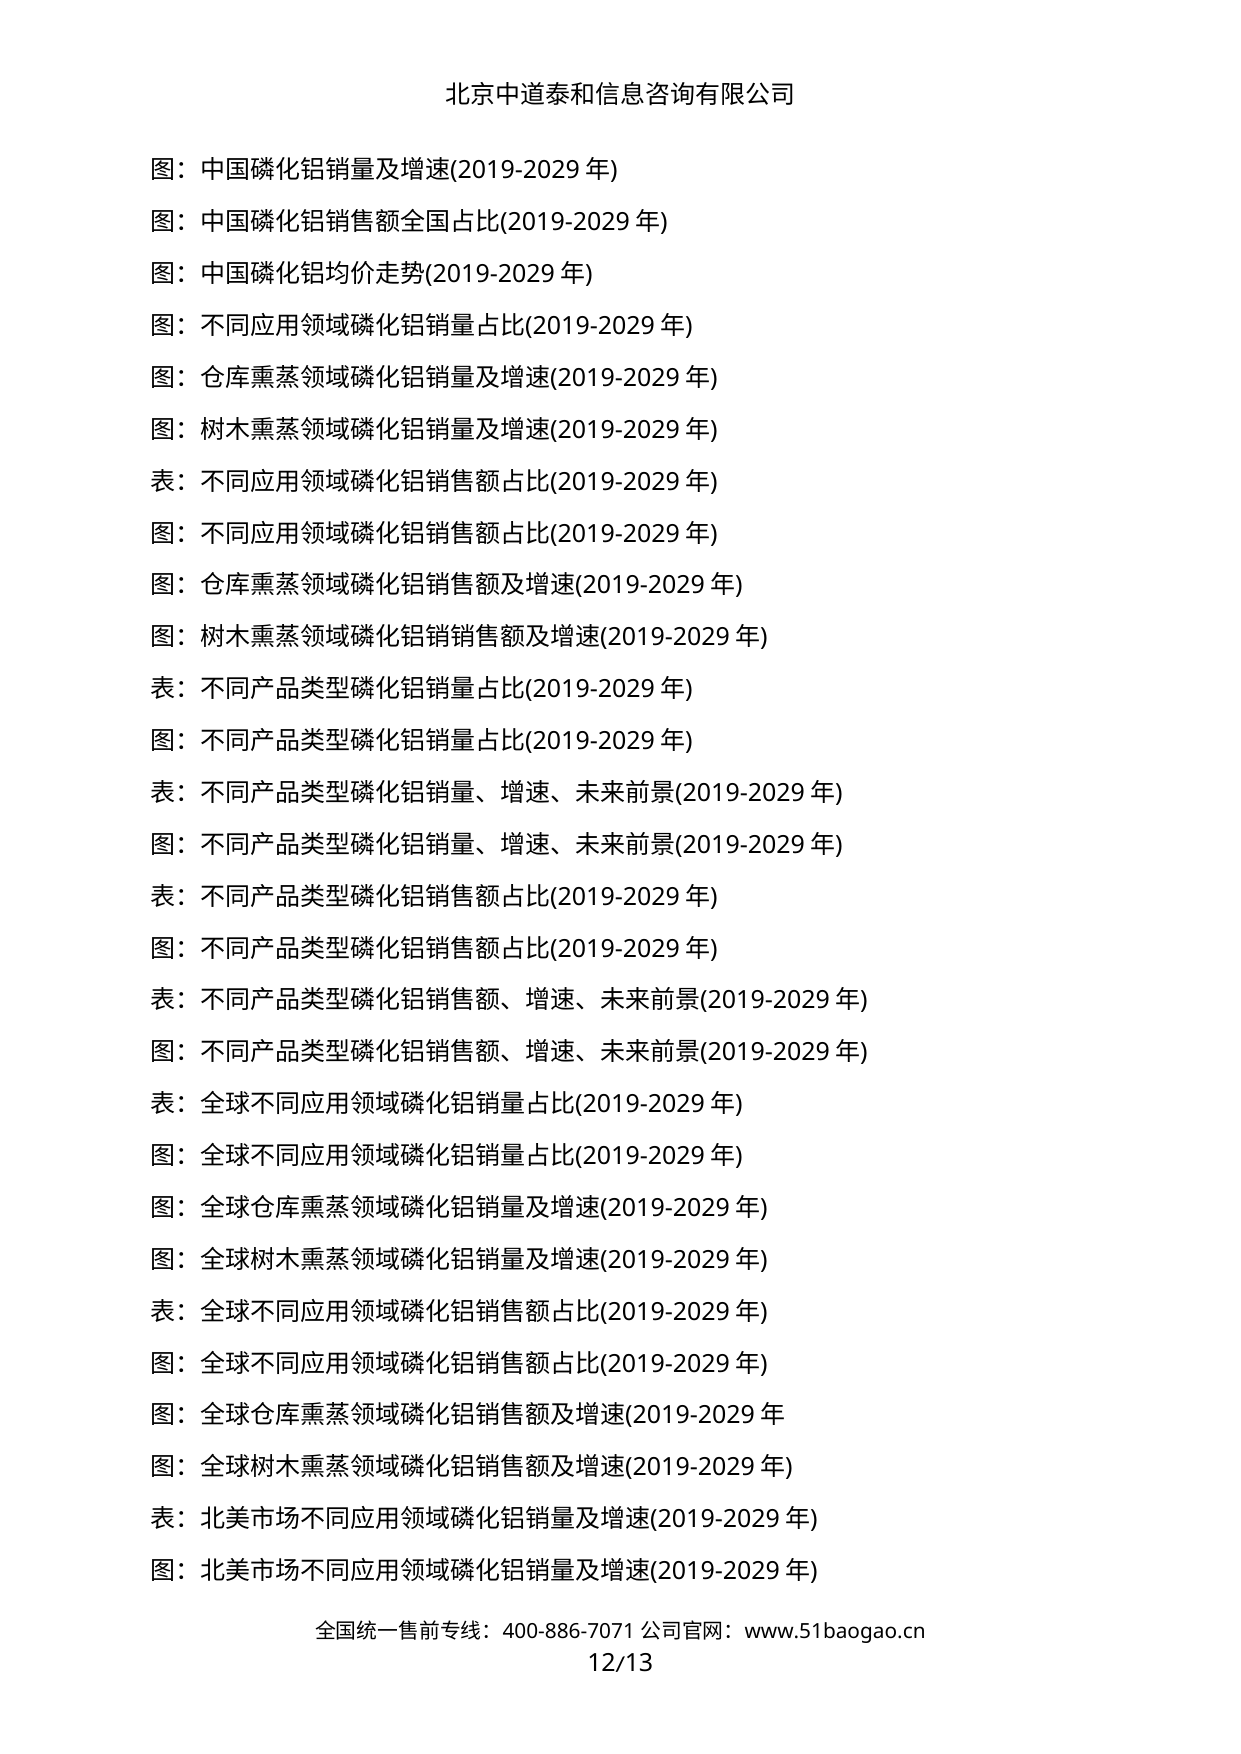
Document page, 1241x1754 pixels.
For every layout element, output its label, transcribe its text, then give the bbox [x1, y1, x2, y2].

text 图：中国磷化铝销量及增速(2019-2029年) [150, 150, 1090, 186]
text 图：仓库熏蒸领域磷化铝销量及增速(2019-2029年) [150, 357, 1090, 394]
text 图：不同应用领域磷化铝销售额占比(2019-2029年) [150, 513, 1090, 549]
text 表：不同产品类型磷化铝销售额、增速、未来前景(2019-2029年) [150, 980, 1090, 1016]
text 图：仓库熏蒸领域磷化铝销售额及增速(2019-2029年) [150, 565, 1090, 601]
text 图：北美市场不同应用领域磷化铝销量及增速(2019-2029年) [150, 1551, 1090, 1587]
text 图：不同产品类型磷化铝销售额占比(2019-2029年) [150, 928, 1090, 964]
text 表：全球不同应用领域磷化铝销量占比(2019-2029年) [150, 1084, 1090, 1120]
text 图：中国磷化铝销售额全国占比(2019-2029年) [150, 202, 1090, 238]
text 图：全球不同应用领域磷化铝销售额占比(2019-2029年) [150, 1343, 1090, 1379]
text 图：全球树木熏蒸领域磷化铝销售额及增速(2019-2029年) [150, 1447, 1090, 1483]
text 图：不同产品类型磷化铝销量占比(2019-2029年) [150, 721, 1090, 757]
text 图：不同应用领域磷化铝销量占比(2019-2029年) [150, 306, 1090, 342]
text 图：中国磷化铝均价走势(2019-2029年) [150, 254, 1090, 290]
text 表：北美市场不同应用领域磷化铝销量及增速(2019-2029年) [150, 1499, 1090, 1535]
text 图：全球不同应用领域磷化铝销量占比(2019-2029年) [150, 1136, 1090, 1172]
text 图：不同产品类型磷化铝销量、增速、未来前景(2019-2029年) [150, 824, 1090, 861]
text 图：全球树木熏蒸领域磷化铝销量及增速(2019-2029年) [150, 1239, 1090, 1276]
text 表：不同产品类型磷化铝销售额占比(2019-2029年) [150, 876, 1090, 912]
text 表：不同应用领域磷化铝销售额占比(2019-2029年) [150, 461, 1090, 497]
text 表：不同产品类型磷化铝销量、增速、未来前景(2019-2029年) [150, 772, 1090, 809]
text 图：树木熏蒸领域磷化铝销量及增速(2019-2029年) [150, 409, 1090, 446]
text 表：全球不同应用领域磷化铝销售额占比(2019-2029年) [150, 1291, 1090, 1327]
text 图：树木熏蒸领域磷化铝销销售额及增速(2019-2029年) [150, 617, 1090, 653]
text 图：不同产品类型磷化铝销售额、增速、未来前景(2019-2029年) [150, 1032, 1090, 1068]
text 图：全球仓库熏蒸领域磷化铝销量及增速(2019-2029年) [150, 1187, 1090, 1224]
text 图：全球仓库熏蒸领域磷化铝销售额及增速(2019-2029年 [150, 1395, 1090, 1431]
text 表：不同产品类型磷化铝销量占比(2019-2029年) [150, 669, 1090, 705]
